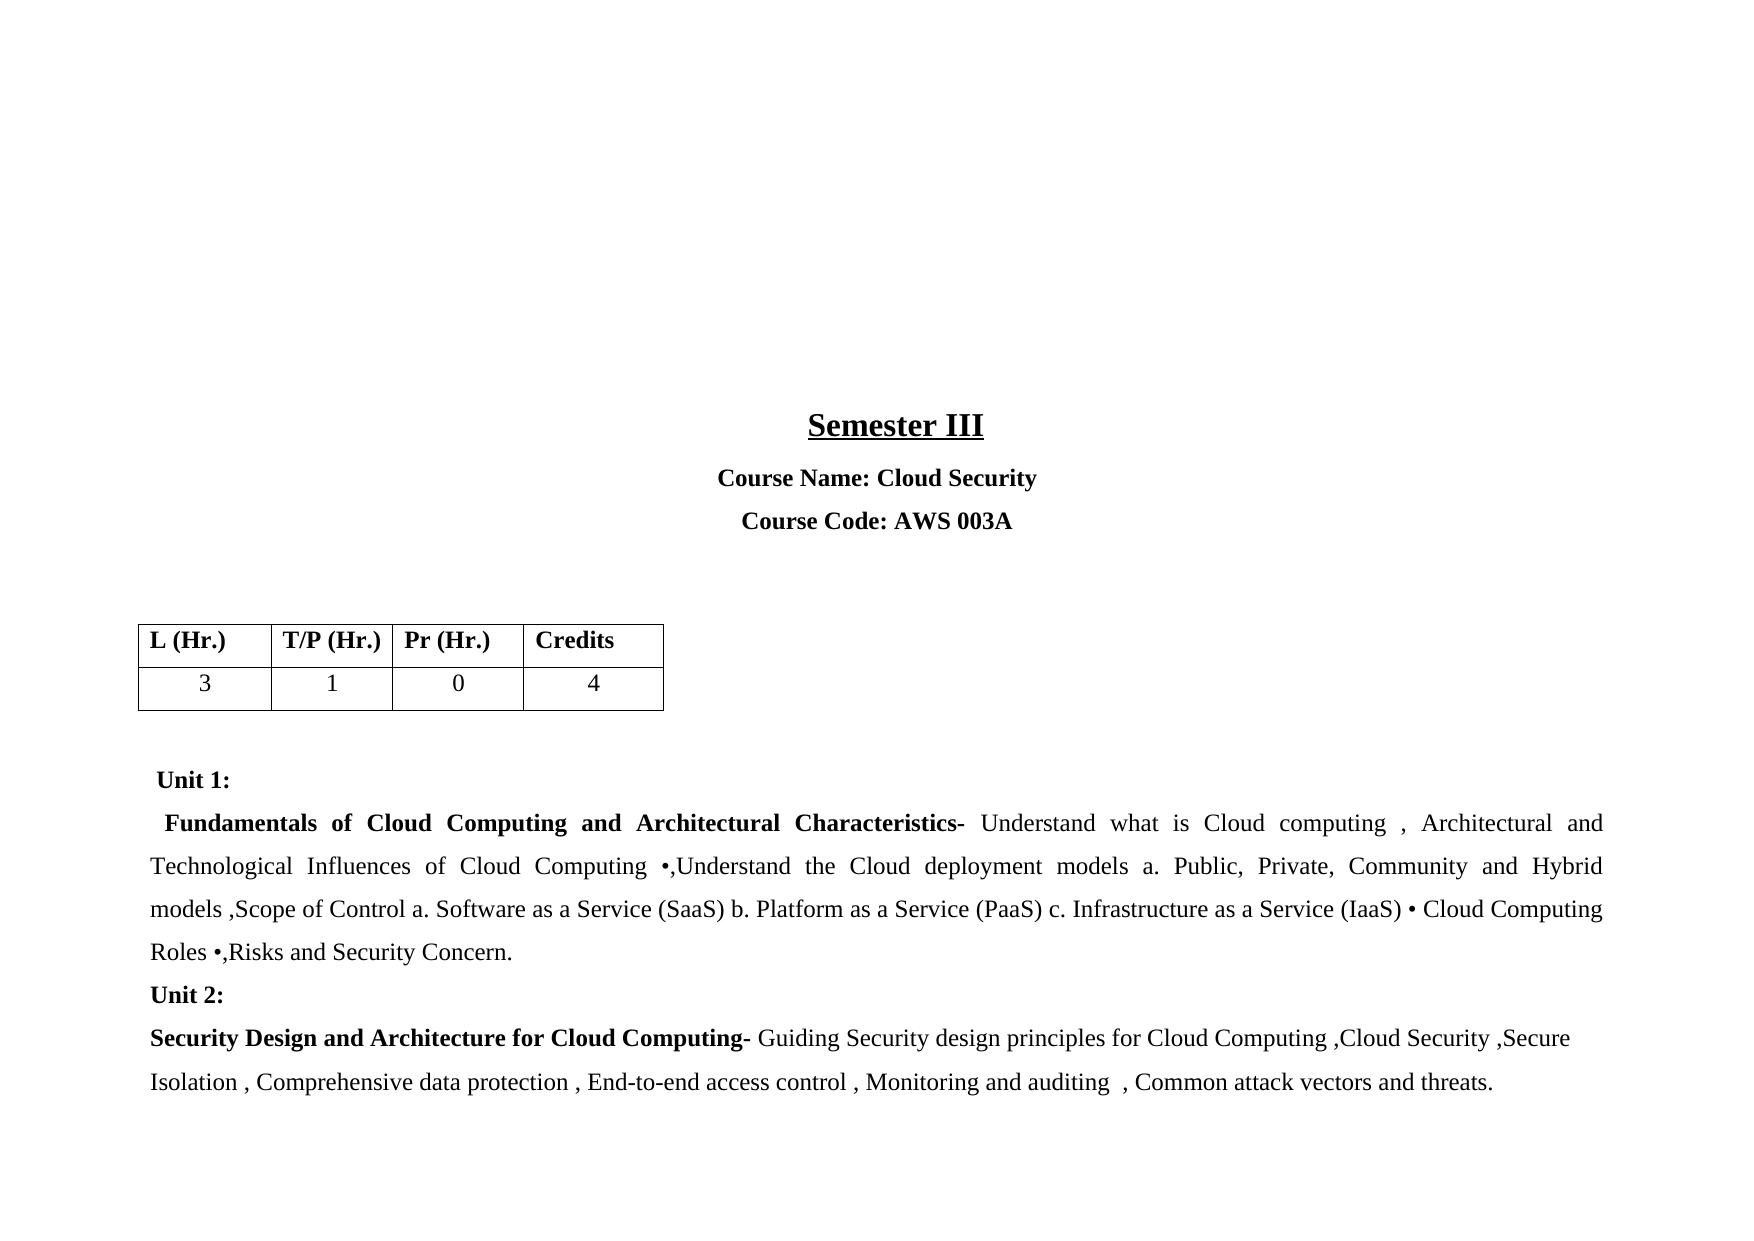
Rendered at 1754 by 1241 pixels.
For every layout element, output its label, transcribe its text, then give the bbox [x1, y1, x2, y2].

table_cell 0 [393, 668, 523, 710]
table_header Credits [524, 625, 663, 667]
text Security Design and Architecture for Cloud Computing- Guiding Security design principles for Cloud Computing ,Cloud Security ,Secure Isolation , Comprehensive data protection , End-to-end access control , Monitoring and auditing , Common attack vectors and threats. [150, 1023, 1604, 1095]
text Course Code: AWS 003A [150, 506, 1604, 535]
table_cell 4 [524, 668, 663, 710]
table_header T/P (Hr.) [272, 625, 392, 667]
table_cell 3 [139, 668, 271, 710]
text Unit 2: [150, 980, 1604, 1009]
text Semester III [187, 405, 1604, 444]
table_cell 1 [272, 668, 392, 710]
text Unit 1: [150, 765, 1604, 793]
table_header Pr (Hr.) [393, 625, 523, 667]
text Fundamentals of Cloud Computing and Architectural Characteristics- Understand what is Cloud computing , Architectural and Technological Influences of Cloud Computing •,Understand the Cloud deployment models a. Public, Private, Community and Hybrid models ,Scope of Control a. Software as a Service (SaaS) b. Platform as a Service (PaaS) c. Infrastructure as a Service (IaaS) • Cloud Computing Roles •,Risks and Security Concern. [150, 808, 1604, 966]
table_header L (Hr.) [139, 625, 271, 667]
text Course Name: Cloud Security [150, 463, 1604, 492]
